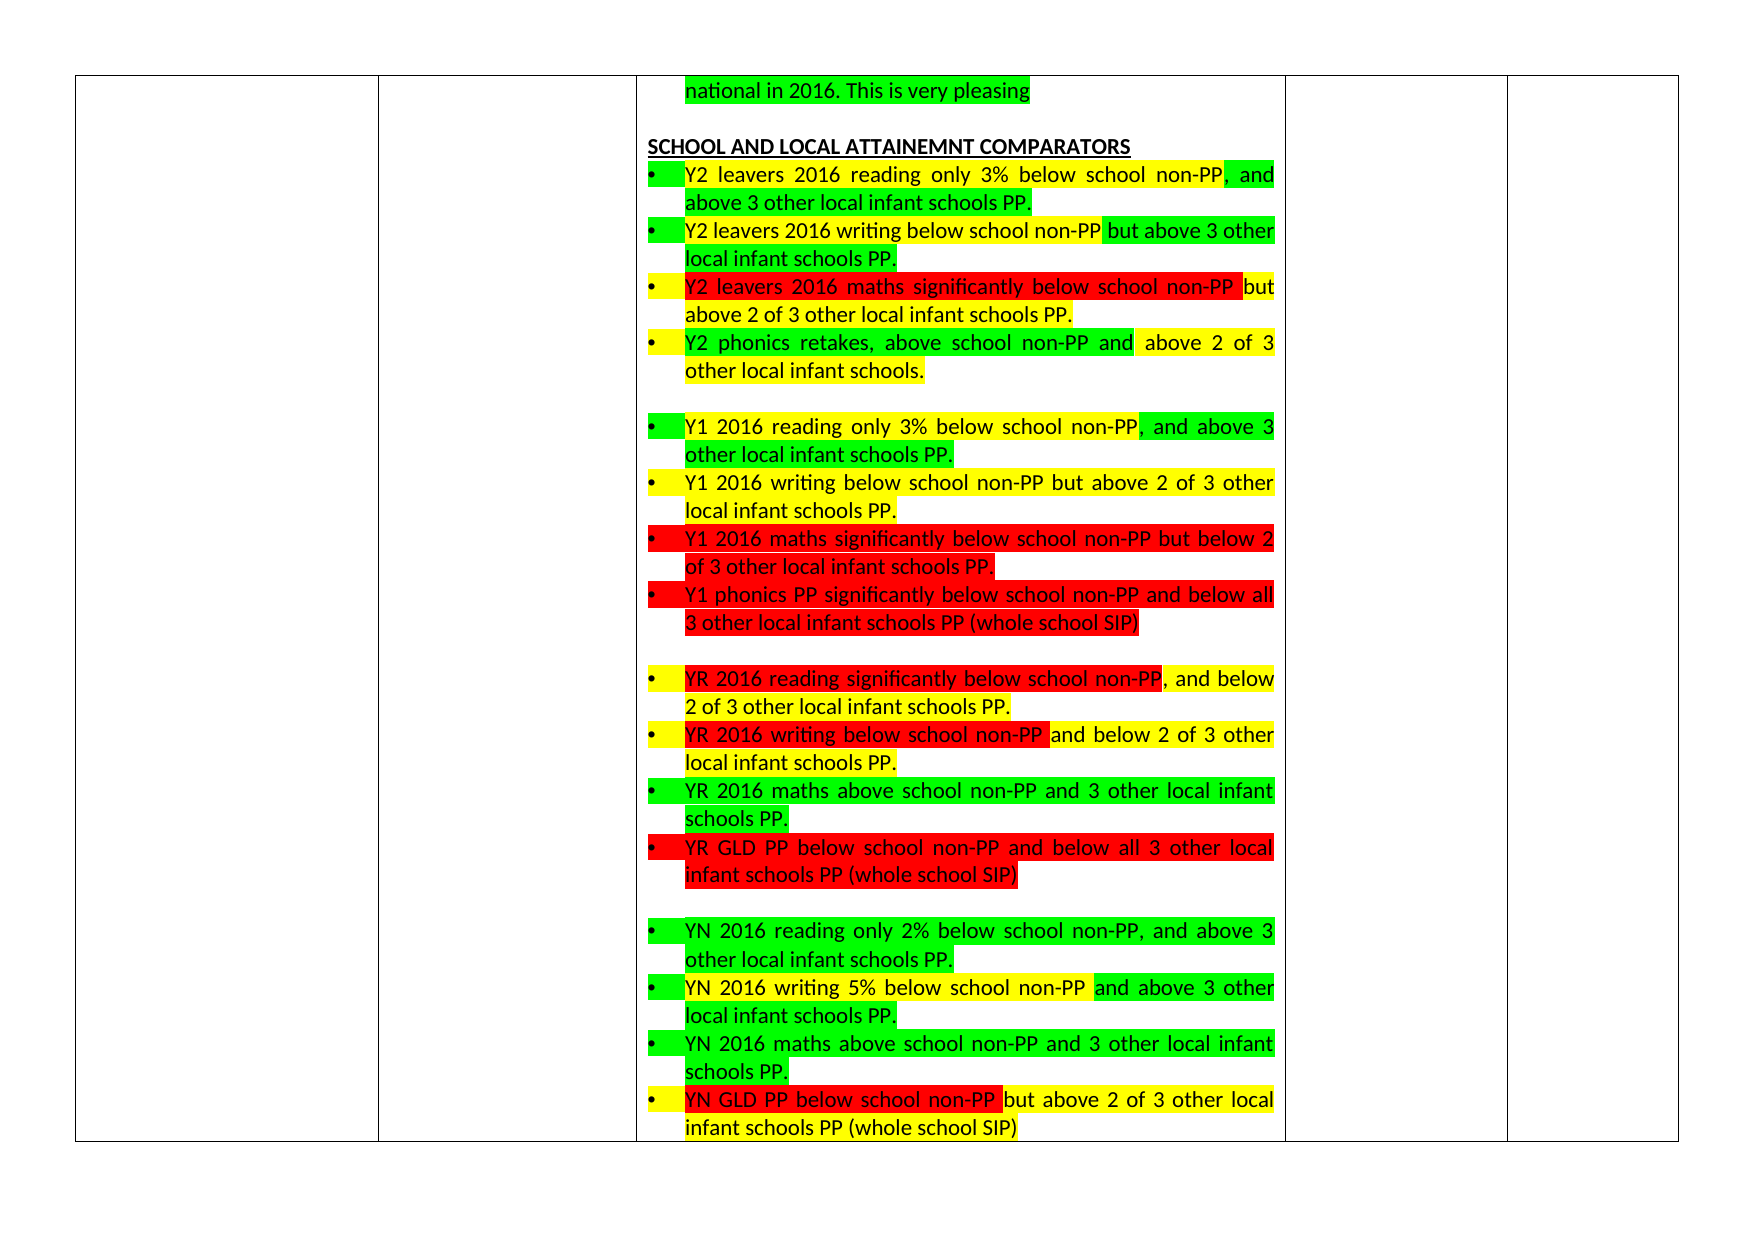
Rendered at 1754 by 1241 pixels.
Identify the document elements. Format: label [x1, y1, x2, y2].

table_cell [637, 76, 1285, 1141]
table_cell [1508, 76, 1678, 1141]
table_cell [1286, 76, 1507, 1141]
table_cell [76, 76, 378, 1141]
table_cell [379, 76, 636, 1141]
